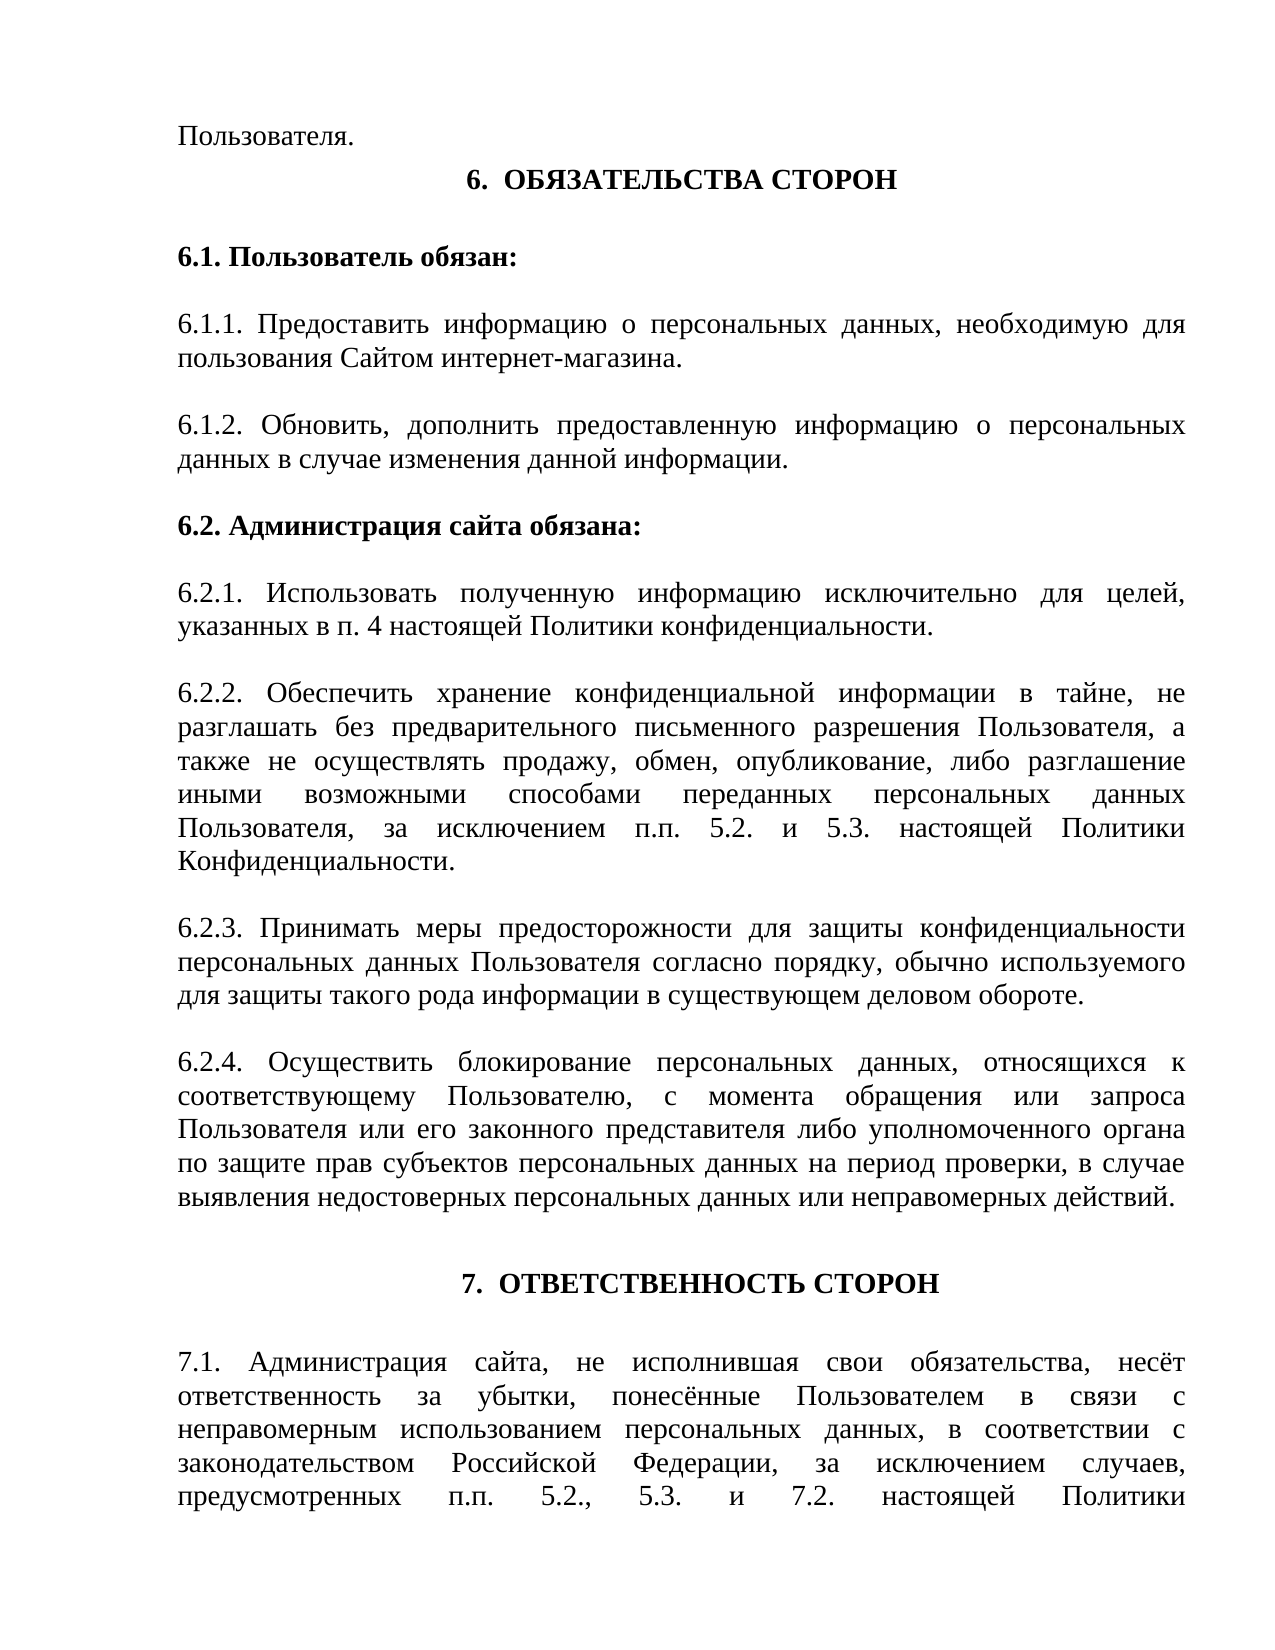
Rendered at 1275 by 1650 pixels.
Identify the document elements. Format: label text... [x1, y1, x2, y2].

text 6.1. Пользователь обязан: [177, 239, 1186, 273]
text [177, 1344, 1186, 1512]
text 6.2.4. Осуществить блокирование персональных данных, относящихся к соответствующему Пользователю, с момента обращения или запроса Пользователя или его законного представителя либо уполномоченного органа по защите прав субъектов персональных данных на период проверки, в случае выявления недостоверных персональных данных или неправомерных действий. [177, 1044, 1186, 1212]
text 7. ОТВЕТСТВЕННОСТЬ СТОРОН [214, 1267, 1186, 1300]
text 6.2.1. Использовать полученную информацию исключительно для целей, указанных в п. 4 настоящей Политики конфиденциальности. [177, 575, 1186, 642]
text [177, 118, 1186, 152]
text 6.2. Администрация сайта обязана: [177, 508, 1186, 541]
text 6.2.3. Принимать меры предосторожности для защиты конфиденциальности персональных данных Пользователя согласно порядку, обычно используемого для защиты такого рода информации в существующем деловом обороте. [177, 910, 1186, 1011]
text 6.1.1. Предоставить информацию о персональных данных, необходимую для пользования Сайтом интернет-магазина. [177, 307, 1186, 374]
text 6.1.2. Обновить, дополнить предоставленную информацию о персональных данных в случае изменения данной информации. [177, 407, 1186, 474]
text 6. ОБЯЗАТЕЛЬСТВА СТОРОН [177, 162, 1186, 196]
text 6.2.2. Обеспечить хранение конфиденциальной информации в тайне, не разглашать без предварительного письменного разрешения Пользователя, а также не осуществлять продажу, обмен, опубликование, либо разглашение иными возможными способами переданных персональных данных Пользователя, за исключением п.п. 5.2. и 5.3. настоящей Политики Конфиденциальности. [177, 676, 1186, 877]
